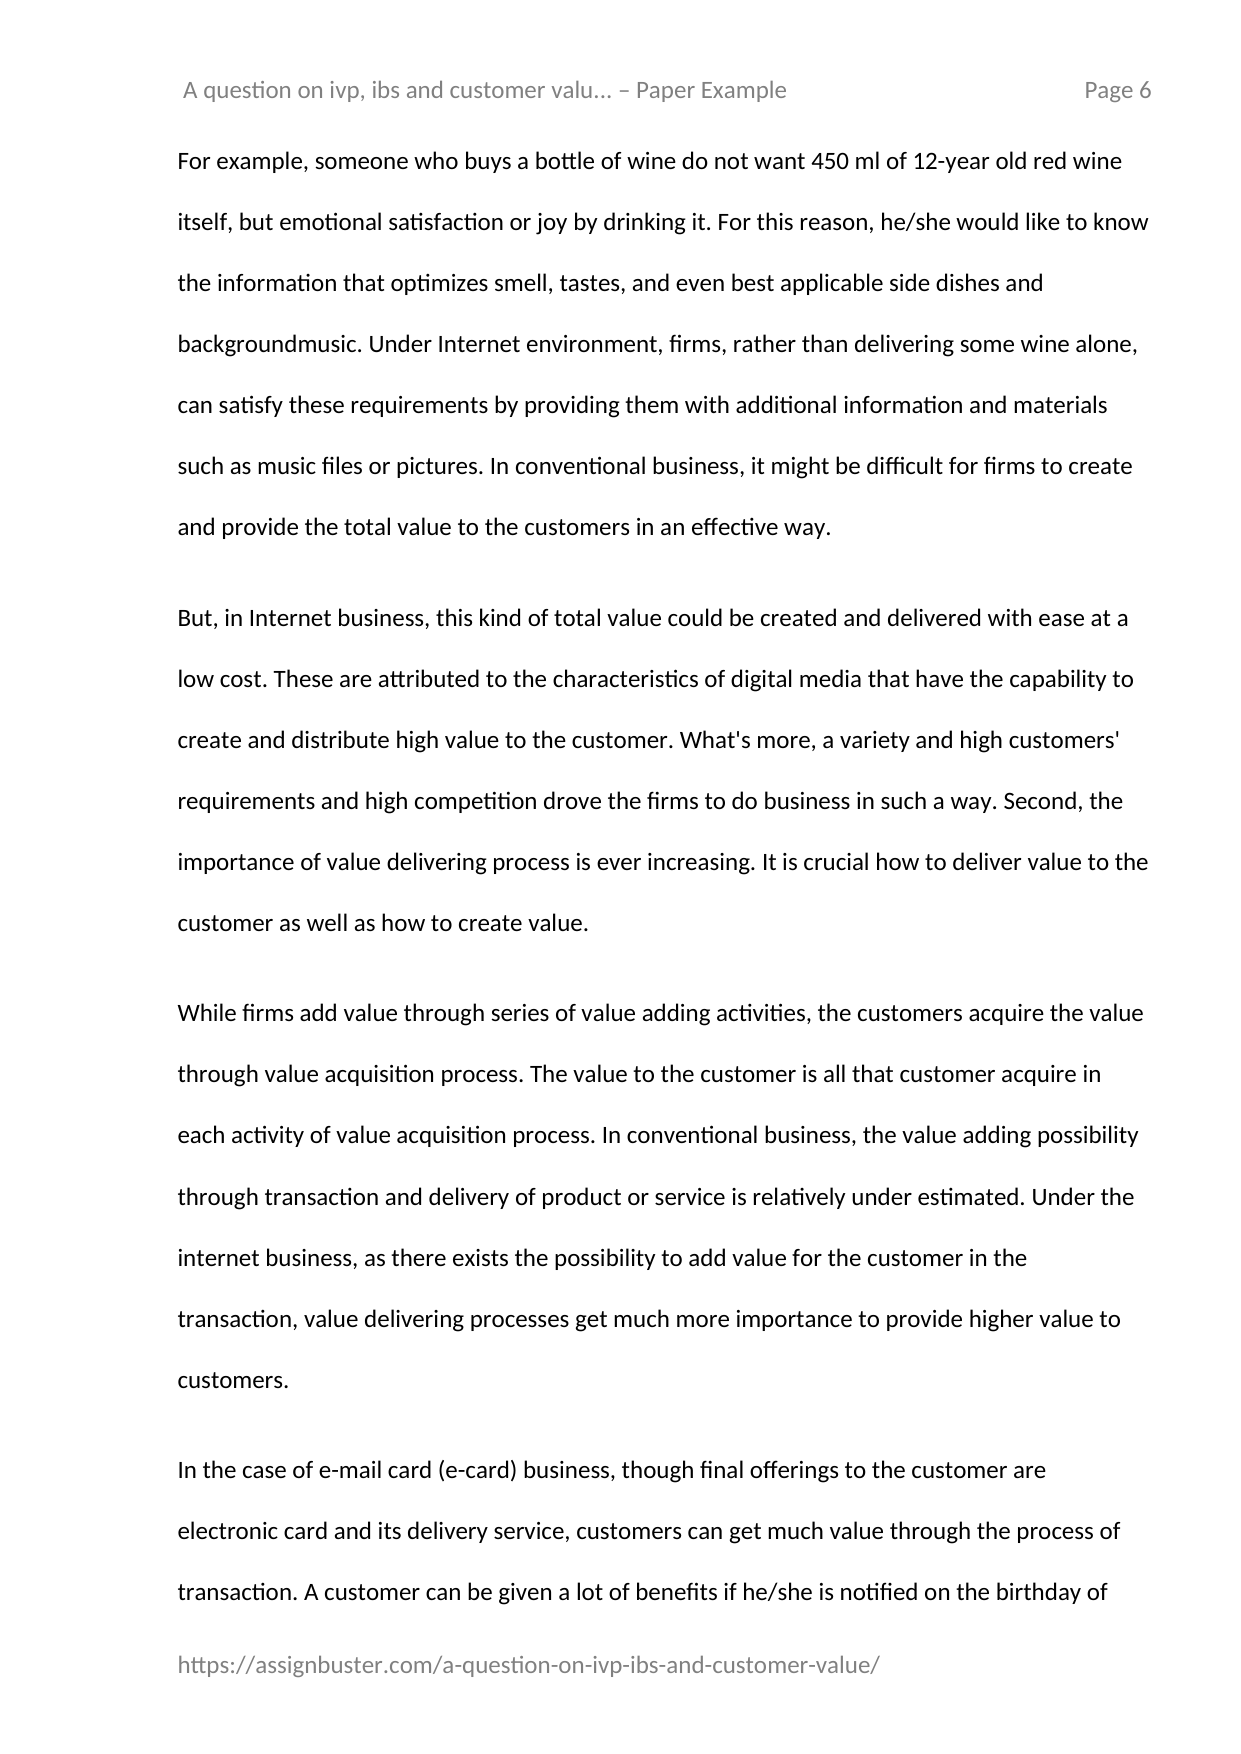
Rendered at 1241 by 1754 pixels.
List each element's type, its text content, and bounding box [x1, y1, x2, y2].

text But, in Internet business, this kind of total value could be created and delivered with ease at a low cost. These are attributed to the characteristics of digital media that have the capability to create and distribute high value to the customer. What's more, a variety and high customers' requirements and high competition drove the firms to do business in such a way. Second, the importance of value delivering process is ever increasing. It is crucial how to deliver value to the customer as well as how to create value. [177, 602, 1152, 937]
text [177, 1454, 1152, 1607]
text While firms add value through series of value adding activities, the customers acquire the value through value acquisition process. The value to the customer is all that customer acquire in each activity of value acquisition process. In conventional business, the value adding possibility through transaction and delivery of product or service is relatively under estimated. Under the internet business, as there exists the possibility to add value for the customer in the transaction, value delivering processes get much more importance to provide higher value to customers. [177, 997, 1152, 1394]
text For example, someone who buys a bottle of wine do not want 450 ml of 12-year old red wine itself, but emotional satisfaction or joy by drinking it. For this reason, he/she would like to know the information that optimizes smell, tastes, and even best applicable side dishes and backgroundmusic. Under Internet environment, firms, rather than delivering some wine alone, can satisfy these requirements by providing them with additional information and materials such as music files or pictures. In conventional business, it might be difficult for firms to create and provide the total value to the customers in an effective way. [177, 145, 1152, 542]
